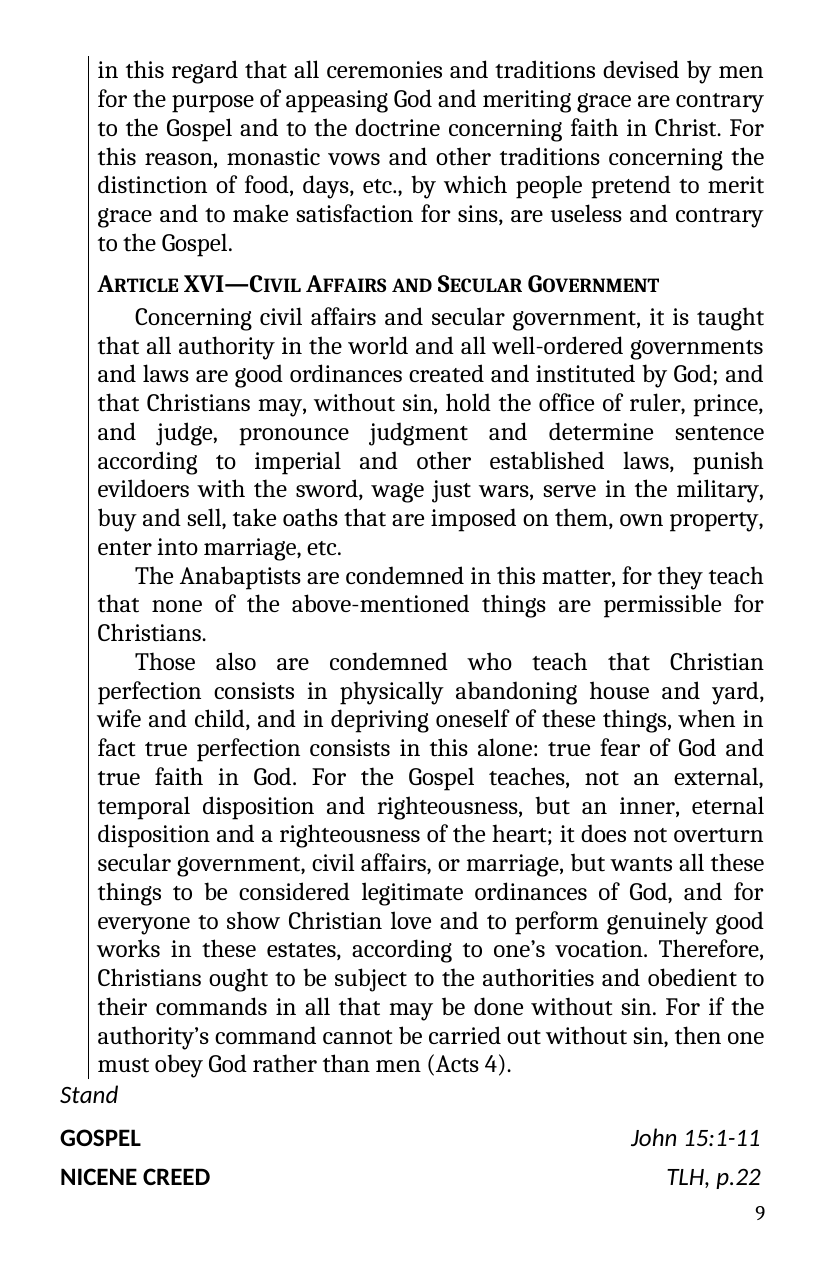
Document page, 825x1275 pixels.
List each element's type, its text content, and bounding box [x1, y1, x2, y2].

text Stand [60, 1079, 765, 1110]
text Article XVI—Civil Affairs and Secular Government [89, 270, 765, 299]
text NICENE CREED TLH, p.22 [60, 1161, 765, 1192]
text Concerning civil affairs and secular government, it is taught that all authority in the world and all well-ordered governments and laws are good ordinances created and instituted by God; and that Christians may, without sin, hold the office of ruler, prince, and judge, pronounce judgment and determine sentence according to imperial and other established laws, punish evildoers with the sword, wage just wars, serve in the military, buy and sell, take oaths that are imposed on them, own property, enter into marriage, etc. [89, 303, 765, 562]
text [89, 56, 765, 257]
text The Anabaptists are condemned in this matter, for they teach that none of the above-mentioned things are permissible for Christians. [89, 562, 765, 648]
text Those also are condemned who teach that Christian perfection consists in physically abandoning house and yard, wife and child, and in depriving oneself of these things, when in fact true perfection consists in this alone: true fear of God and true faith in God. For the Gospel teaches, not an external, temporal disposition and righteousness, but an inner, eternal disposition and a righteousness of the heart; it does not overturn secular government, civil affairs, or marriage, but wants all these things to be considered legitimate ordinances of God, and for everyone to show Christian love and to perform genuinely good works in these estates, according to one’s vocation. Therefore, Christians ought to be subject to the authorities and obedient to their commands in all that may be done without sin. For if the authority’s command cannot be carried out without sin, then one must obey God rather than men (Acts 4). [89, 648, 765, 1079]
text GOSPEL John 15:1-11 [60, 1122, 765, 1153]
